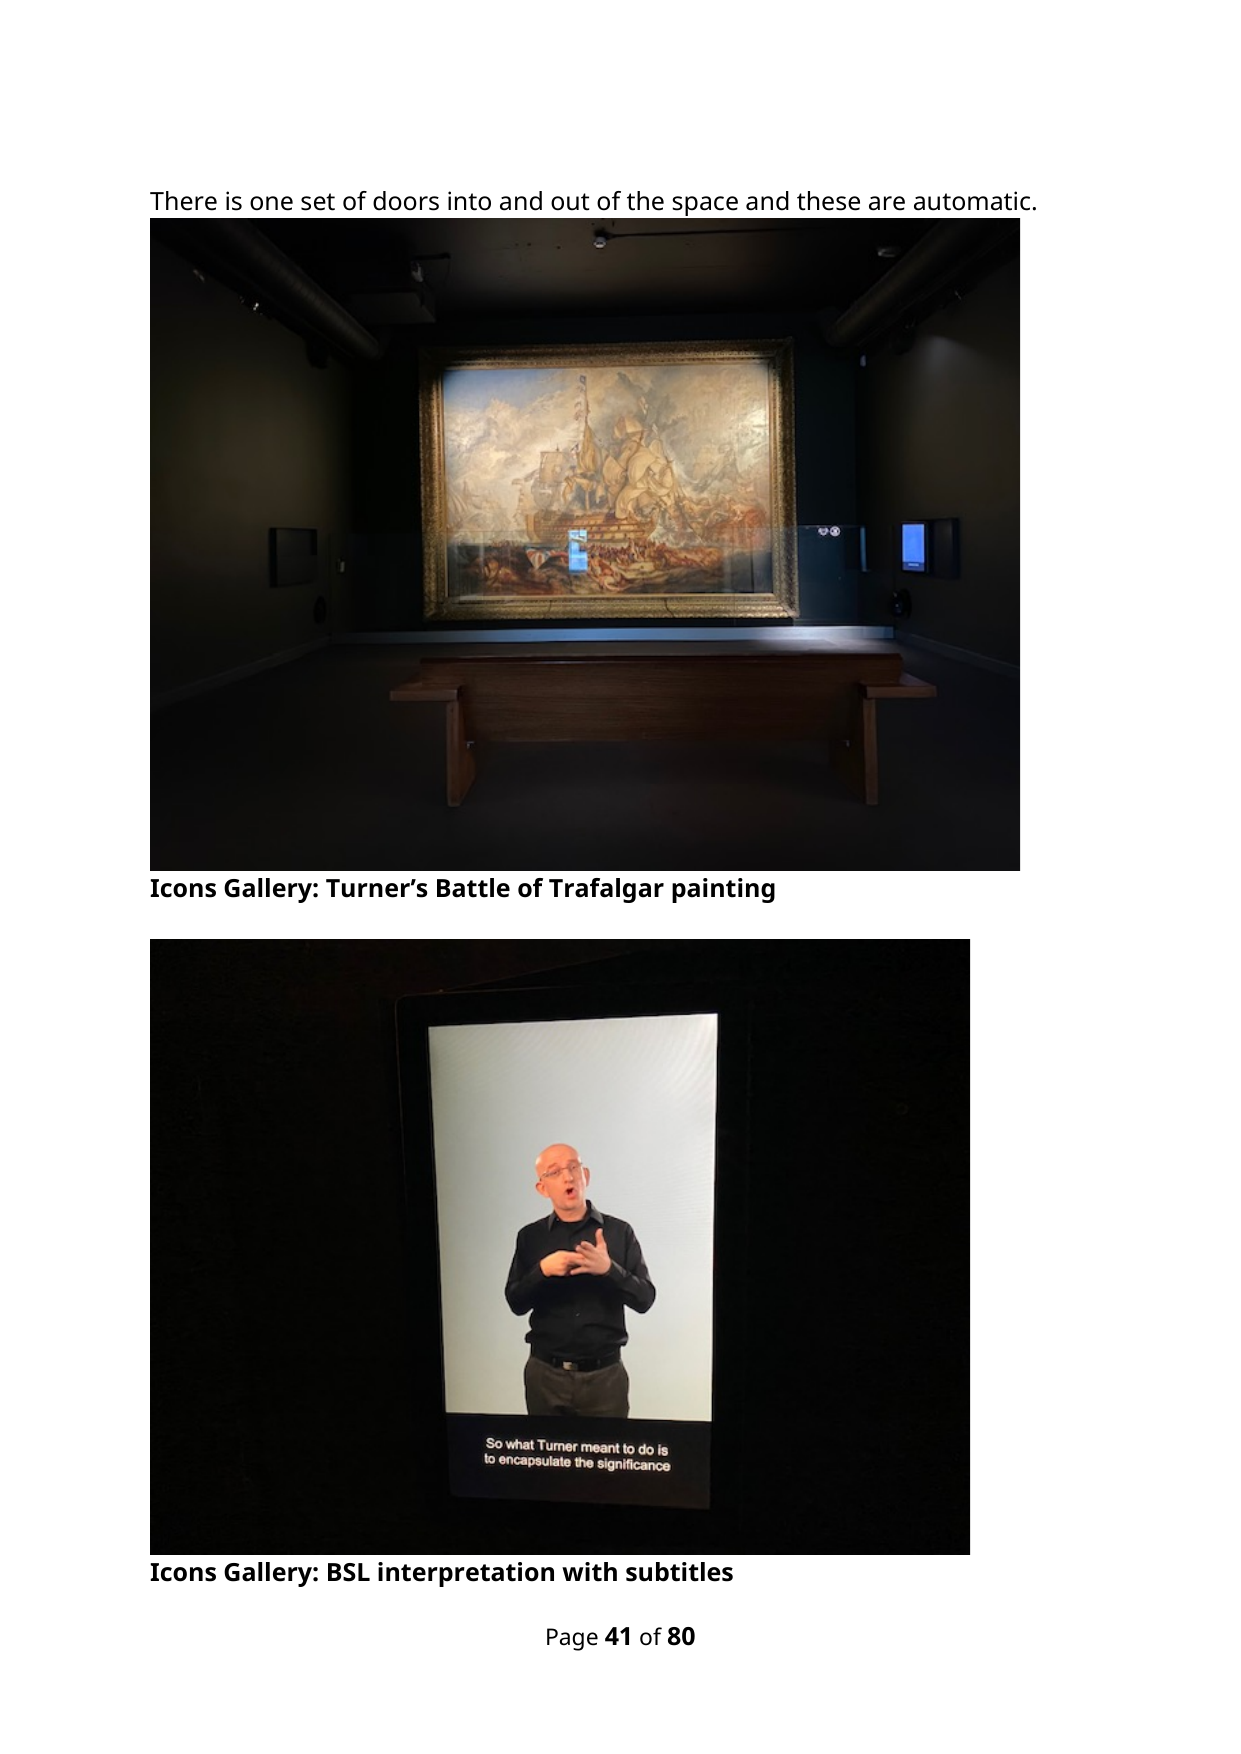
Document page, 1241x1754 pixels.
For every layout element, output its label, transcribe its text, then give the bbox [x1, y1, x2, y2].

title Icons Gallery: BSL interpretation with subtitles [150, 1554, 1082, 1588]
picture [150, 218, 1021, 871]
picture [150, 939, 971, 1555]
title Icons Gallery: Turner’s Battle of Trafalgar painting [150, 871, 1082, 905]
